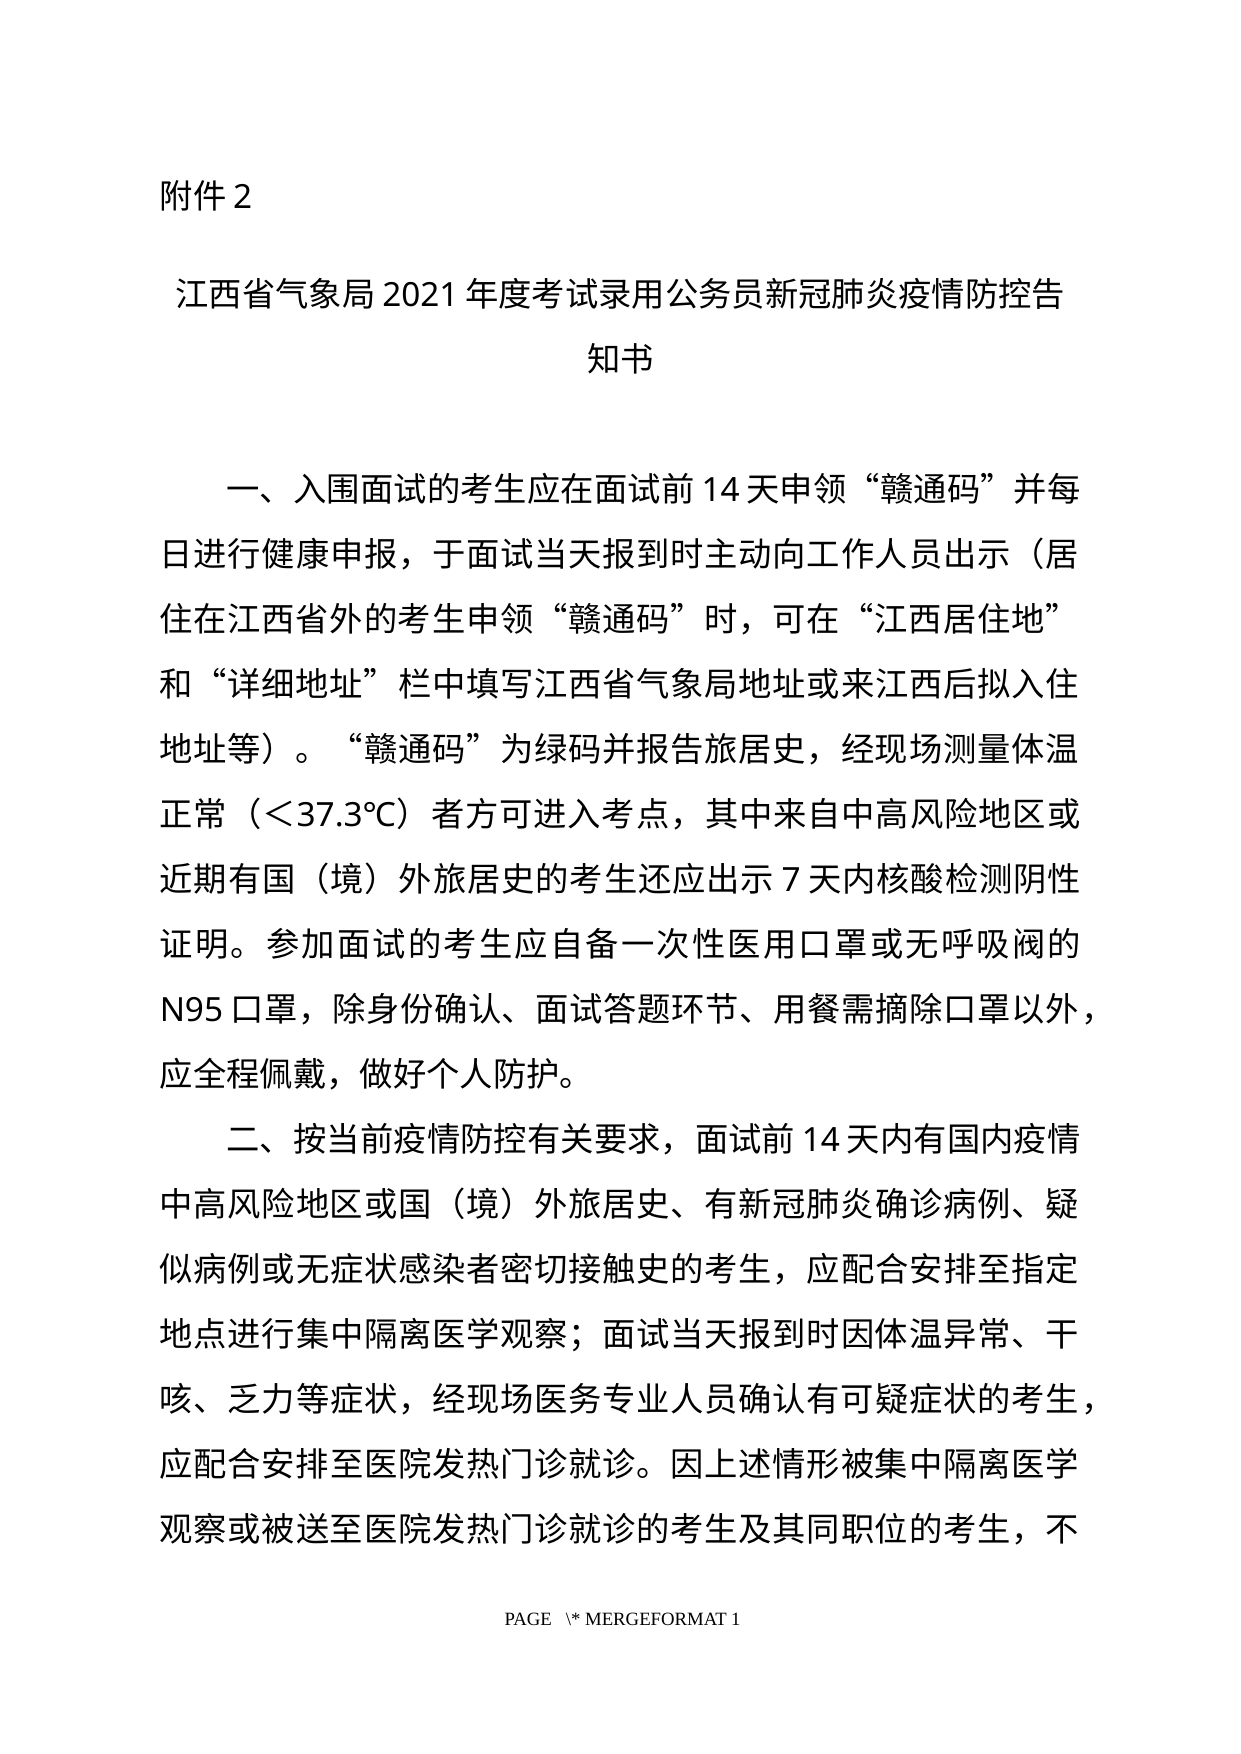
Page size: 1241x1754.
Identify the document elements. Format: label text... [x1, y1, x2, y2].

text 一、入围面试的考生应在面试前14天申领“赣通码”并每日进行健康申报，于面试当天报到时主动向工作人员出示（居住在江西省外的考生申领“赣通码”时，可在“江西居住地”和“详细地址”栏中填写江西省气象局地址或来江西后拟入住地址等）。“赣通码”为绿码并报告旅居史，经现场测量体温正常（＜37.3℃）者方可进入考点，其中来自中高风险地区或近期有国（境）外旅居史的考生还应出示7天内核酸检测阴性证明。参加面试的考生应自备一次性医用口罩或无呼吸阀的N95口罩，除身份确认、面试答题环节、用餐需摘除口罩以外，应全程佩戴，做好个人防护。 [159, 454, 1081, 1104]
text 附件2 [159, 162, 1081, 227]
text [159, 1104, 1081, 1559]
text 江西省气象局2021年度考试录用公务员新冠肺炎疫情防控告知书 [159, 259, 1081, 389]
